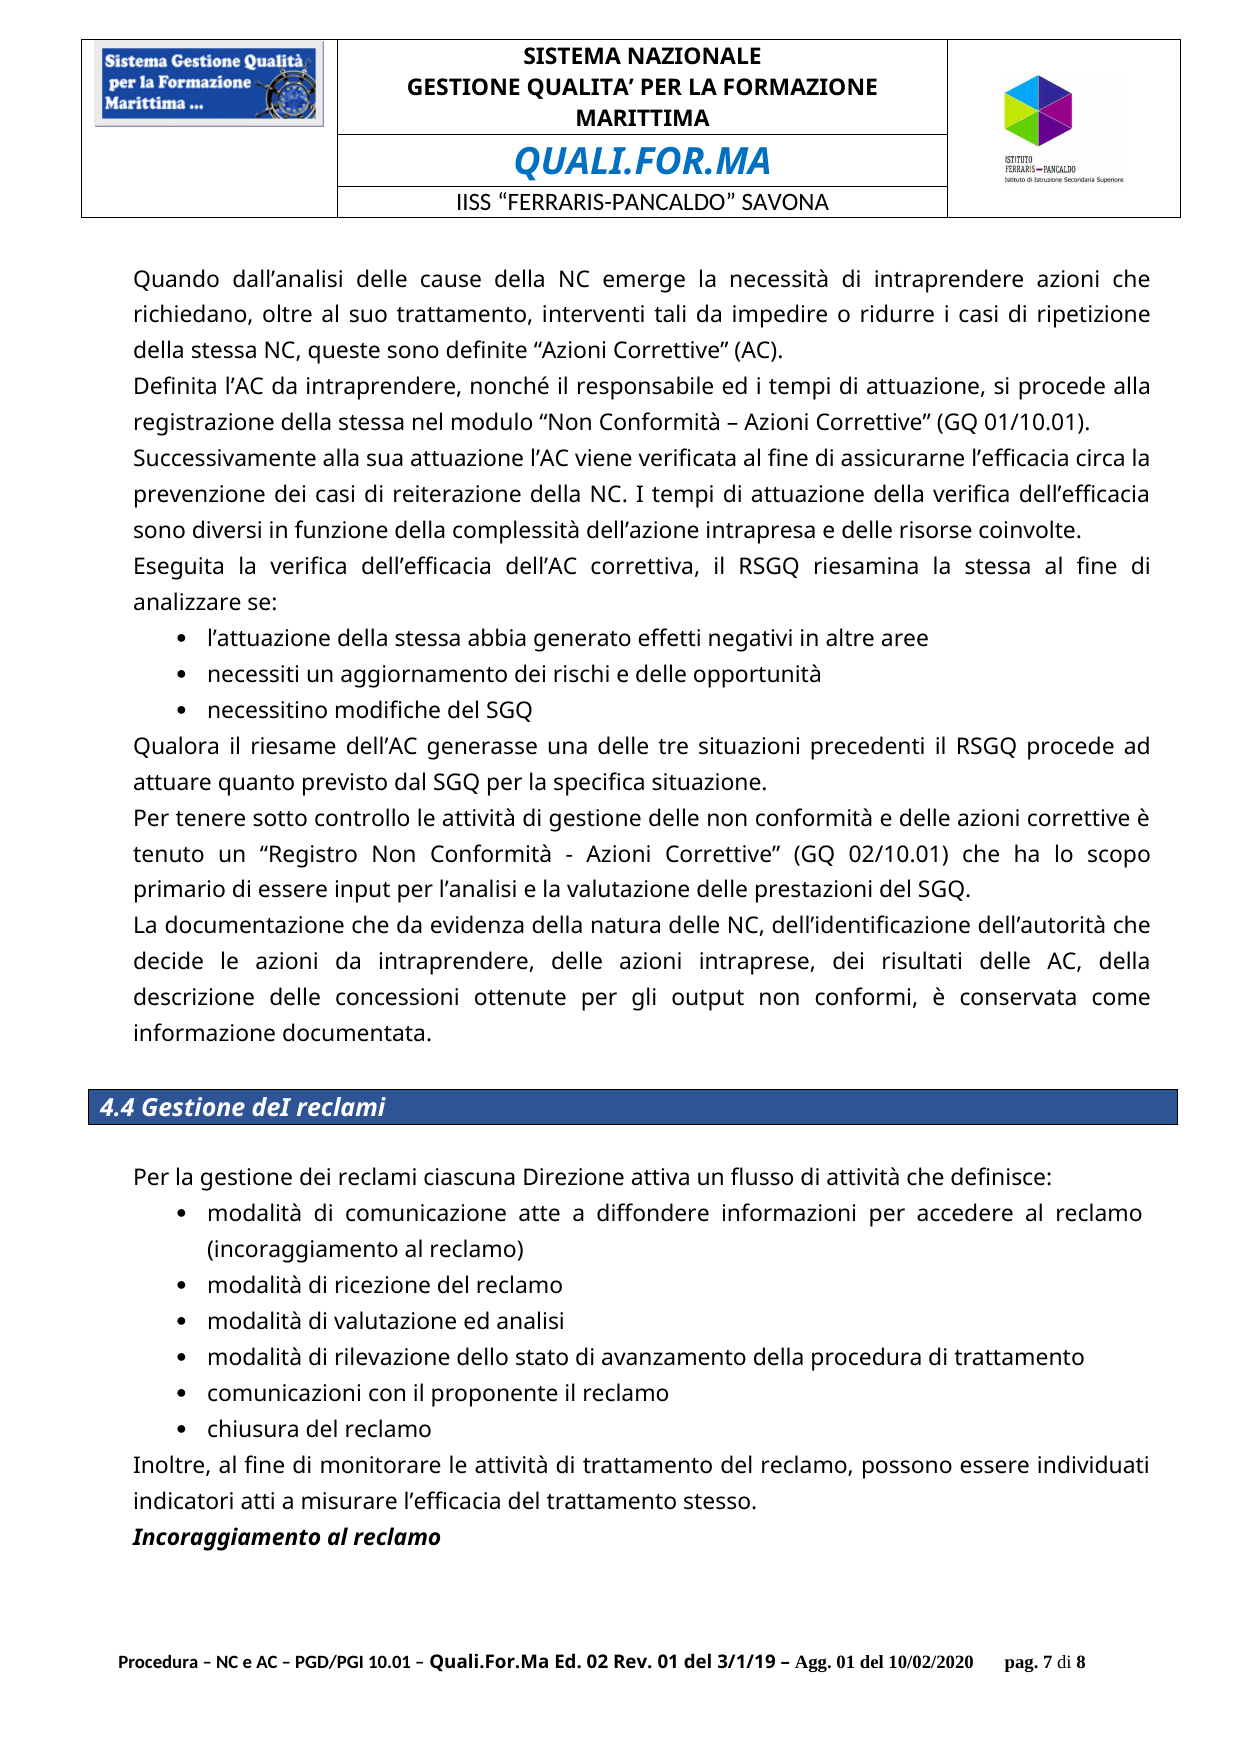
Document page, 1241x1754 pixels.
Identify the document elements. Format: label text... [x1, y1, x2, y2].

text Eseguita la verifica dell’efficacia dell’AC correttiva, il RSGQ riesamina la stessa al fine di analizzare se: [133, 550, 1152, 617]
list chiusura del reclamo [177, 1413, 1144, 1444]
list modalità di valutazione ed analisi [177, 1305, 1144, 1336]
text Inoltre, al fine di monitorare le attività di trattamento del reclamo, possono essere individuati indicatori atti a misurare l’efficacia del trattamento stesso. [133, 1449, 1152, 1516]
text Per tenere sotto controllo le attività di gestione delle non conformità e delle azioni correttive è tenuto un “Registro Non Conformità - Azioni Correttive” (GQ 02/10.01) che ha lo scopo primario di essere input per l’analisi e la valutazione delle prestazioni del SGQ. [133, 802, 1152, 905]
text Incoraggiamento al reclamo [133, 1521, 1144, 1552]
list comunicazioni con il proponente il reclamo [177, 1377, 1144, 1408]
table_header 4.4 Gestione deI reclami [89, 1090, 1177, 1124]
list necessiti un aggiornamento dei rischi e delle opportunità [177, 658, 1152, 689]
text Per la gestione dei reclami ciascuna Direzione attiva un flusso di attività che definisce: [133, 1161, 1152, 1192]
text La documentazione che da evidenza della natura delle NC, dell’identificazione dell’autorità che decide le azioni da intraprendere, delle azioni intraprese, dei risultati delle AC, della descrizione delle concessioni ottenute per gli output non conformi, è conservata come informazione documentata. [133, 909, 1152, 1048]
list necessitino modifiche del SGQ [177, 694, 1152, 725]
text Successivamente alla sua attuazione l’AC viene verificata al fine di assicurarne l’efficacia circa la prevenzione dei casi di reiterazione della NC. I tempi di attuazione della verifica dell’efficacia sono diversi in funzione della complessità dell’azione intrapresa e delle risorse coinvolte. [133, 442, 1152, 545]
text Quando dall’analisi delle cause della NC emerge la necessità di intraprendere azioni che richiedano, oltre al suo trattamento, interventi tali da impedire o ridurre i casi di ripetizione della stessa NC, queste sono definite “Azioni Correttive” (AC). [133, 262, 1152, 366]
text Definita l’AC da intraprendere, nonché il responsabile ed i tempi di attuazione, si procede alla registrazione della stessa nel modulo “Non Conformità – Azioni Correttive” (GQ 01/10.01). [133, 370, 1152, 437]
list modalità di ricezione del reclamo [177, 1269, 1144, 1300]
list modalità di comunicazione atte a diffondere informazioni per accedere al reclamo (incoraggiamento al reclamo) [177, 1197, 1144, 1264]
picture [1000, 72, 1128, 185]
list modalità di rilevazione dello stato di avanzamento della procedura di trattamento [177, 1341, 1144, 1372]
picture [94, 40, 324, 127]
list l’attuazione della stessa abbia generato effetti negativi in altre aree [177, 622, 1152, 653]
text Qualora il riesame dell’AC generasse una delle tre situazioni precedenti il RSGQ procede ad attuare quanto previsto dal SGQ per la specifica situazione. [133, 730, 1152, 797]
